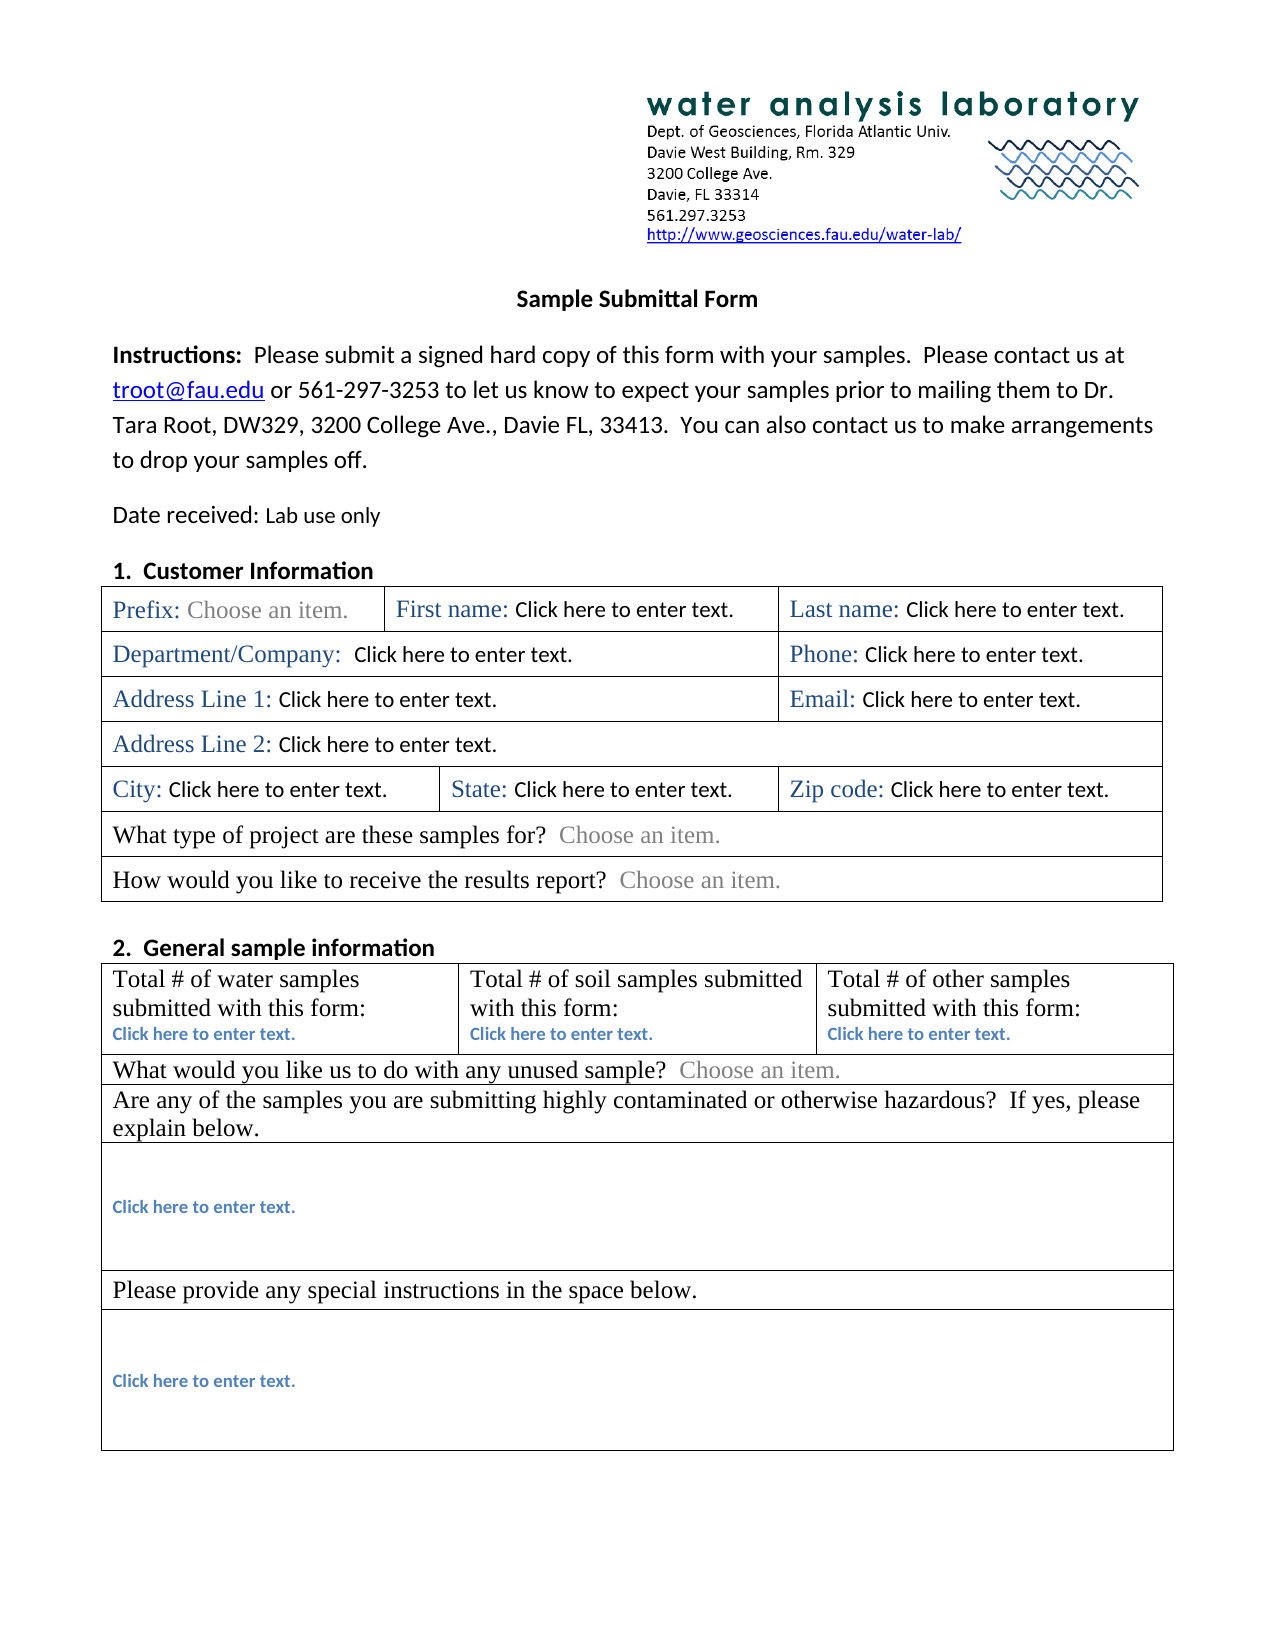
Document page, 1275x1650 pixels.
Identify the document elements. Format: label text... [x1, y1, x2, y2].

table_cell Zip code: [779, 767, 1162, 811]
table_cell City: [102, 767, 439, 811]
table_cell What type of project are these samples for? [102, 812, 1162, 856]
table_cell Address Line 2: [102, 722, 1162, 766]
text 1. Customer Information [112, 556, 1162, 586]
table_cell What would you like us to do with any unused sample? [102, 1055, 1173, 1084]
picture [627, 75, 1163, 255]
table_header Last name: [779, 587, 1162, 631]
text Date received: [112, 500, 1162, 530]
table_header Total # of water samples submitted with this form: [102, 964, 458, 1054]
table_cell Email: [779, 677, 1162, 721]
table_cell Address Line 1: [102, 677, 778, 721]
text Instructions: Please submit a signed hard copy of this form with your samples. Please contact us at troot@fau.edu or 561-297-3253 to let us know to expect your samples prior to mailing them to Dr. Tara Root, DW329, 3200 College Ave., Davie FL, 33413. You can also contact us to make arrangements to drop your samples off. [112, 339, 1162, 474]
table_cell Please provide any special instructions in the space below. [102, 1271, 1173, 1309]
table_header Prefix: [102, 587, 384, 631]
text 2. General sample information [112, 933, 1162, 963]
table_cell Phone: [779, 632, 1162, 676]
table_cell Department/Company: [102, 632, 778, 676]
text Sample Submittal Form [112, 283, 1162, 313]
table_header First name: [385, 587, 778, 631]
table_header Total # of other samples submitted with this form: [817, 964, 1173, 1054]
table_cell State: [440, 767, 778, 811]
table_cell Are any of the samples you are submitting highly contaminated or otherwise hazardous? If yes, please explain below. [102, 1085, 1173, 1142]
table_header Total # of soil samples submitted with this form: [459, 964, 816, 1054]
table_cell How would you like to receive the results report? [102, 857, 1162, 901]
